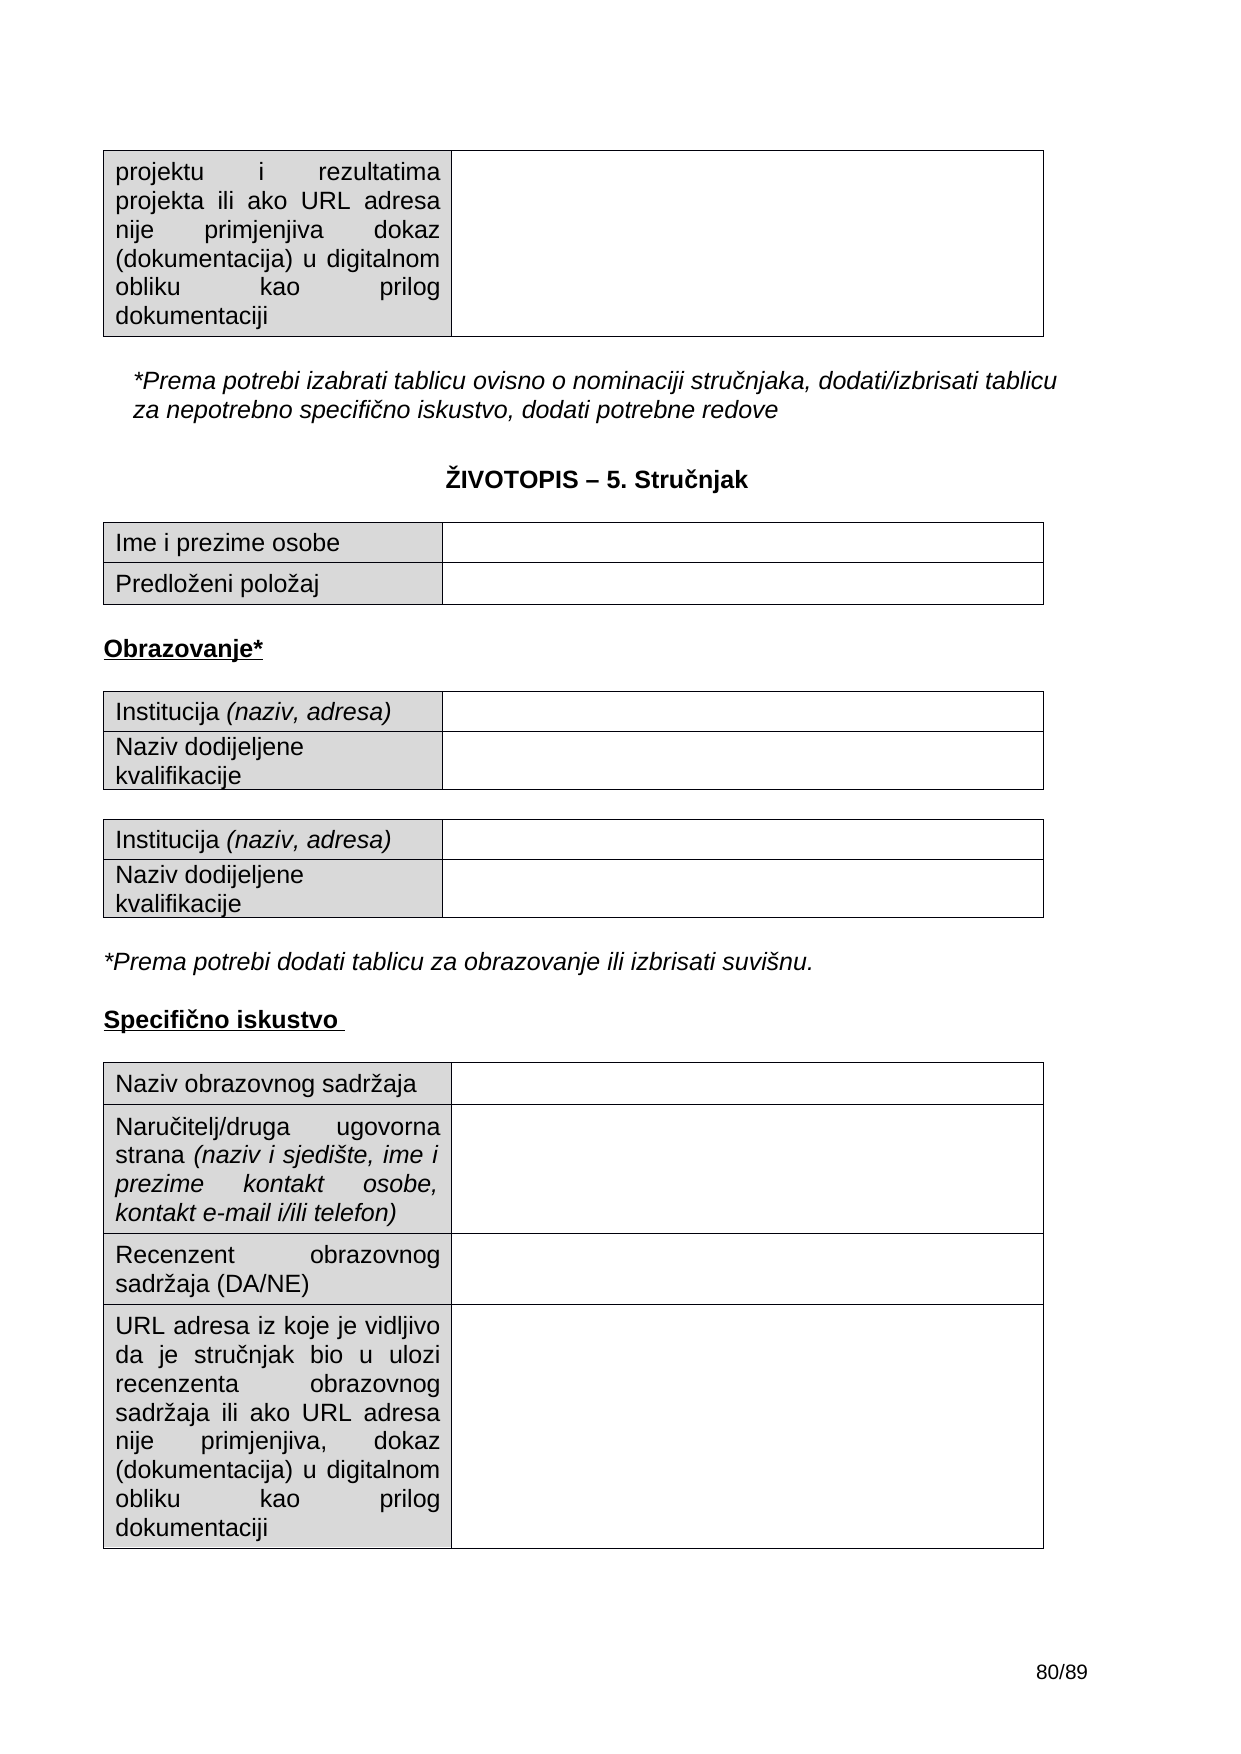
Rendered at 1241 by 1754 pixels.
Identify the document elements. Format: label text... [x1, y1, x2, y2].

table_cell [104, 151, 451, 336]
table_cell URL adresa iz koje je vidljivo da je stručnjak bio u ulozi recenzenta obrazovnog sadržaja ili ako URL adresa nije primjenjiva, dokaz (dokumentacija) u digitalnom obliku kao prilog dokumentaciji [104, 1305, 451, 1547]
table_header Ime i prezime osobe [104, 523, 442, 562]
table_cell Naziv dodijeljene kvalifikacije [104, 732, 442, 789]
table_cell [452, 1305, 1043, 1547]
table_header Institucija (naziv, adresa) [104, 692, 442, 731]
table_cell Predloženi položaj [104, 563, 442, 604]
table_header [443, 523, 1043, 562]
text Specifično iskustvo [103, 1004, 1090, 1033]
table_cell [443, 563, 1043, 604]
table_header [452, 1063, 1043, 1104]
table_header Institucija (naziv, adresa) [104, 820, 442, 859]
table_header [443, 820, 1043, 859]
table_cell [452, 1105, 1043, 1233]
text *Prema potrebi dodati tablicu za obrazovanje ili izbrisati suvišnu. [103, 947, 1090, 976]
table_cell [452, 1234, 1043, 1304]
table_header [443, 692, 1043, 731]
text Obrazovanje* [103, 634, 1090, 662]
table_header Naziv obrazovnog sadržaja [104, 1063, 451, 1104]
table_cell [443, 732, 1043, 789]
table_cell Recenzent obrazovnog sadržaja (DA/NE) [104, 1234, 451, 1304]
table_cell Naručitelj/druga ugovorna strana (naziv i sjedište, ime i prezime kontakt osobe, kontakt e-mail i/ili telefon) [104, 1105, 451, 1233]
table_cell [443, 860, 1043, 917]
table_cell Naziv dodijeljene kvalifikacije [104, 860, 442, 917]
table_cell [452, 151, 1043, 336]
text *Prema potrebi izabrati tablicu ovisno o nominaciji stručnjaka, dodati/izbrisati tablicu za nepotrebno specifično iskustvo, dodati potrebne redove [133, 366, 1090, 423]
text ŽIVOTOPIS – 5. Stručnjak [103, 464, 1090, 493]
